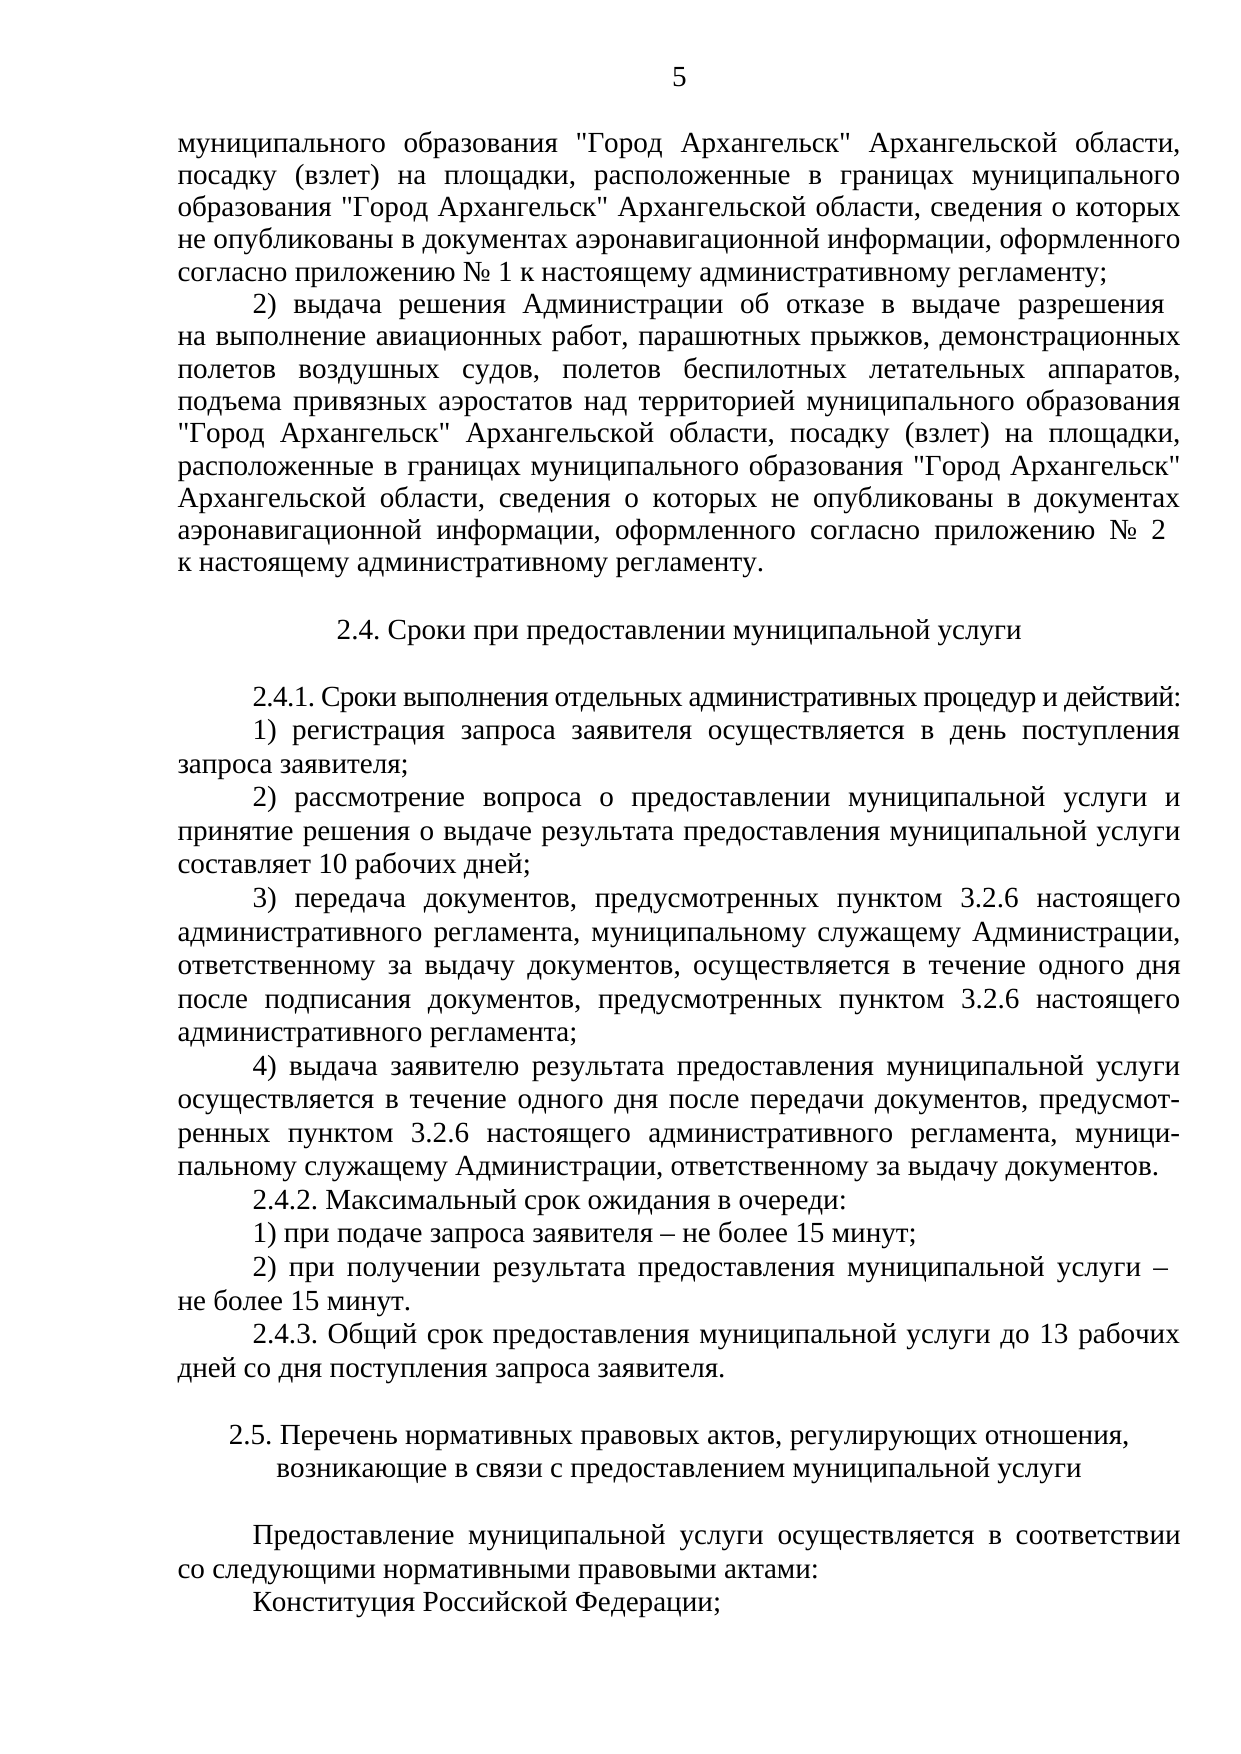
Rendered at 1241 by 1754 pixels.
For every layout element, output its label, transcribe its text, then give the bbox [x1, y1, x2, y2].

text 1) регистрация запроса заявителя осуществляется в день поступления запроса заявителя; [177, 712, 1181, 779]
text 2) рассмотрение вопроса о предоставлении муниципальной услуги и принятие решения о выдаче результата предоставления муниципальной услуги составляет 10 рабочих дней; [177, 779, 1181, 880]
text 2.4. Сроки при предоставлении муниципальной услуги [177, 612, 1181, 645]
text 2.4.3. Общий срок предоставления муниципальной услуги до 13 рабочих дней со дня поступления запроса заявителя. [177, 1316, 1181, 1383]
text 2.4.2. Максимальный срок ожидания в очереди: [177, 1182, 1181, 1216]
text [177, 126, 1181, 288]
text Конституция Российской Федерации; [177, 1584, 1181, 1618]
text 4) выдача заявителю результата предоставления муниципальной услуги осуществляется в течение одного дня после передачи документов, предусмот-ренных пунктом 3.2.6 настоящего административного регламента, муници-пальному служащему Администрации, ответственному за выдачу документов. [177, 1048, 1181, 1182]
text 1) при подаче запроса заявителя – не более 15 минут; [177, 1216, 1181, 1249]
text 2) при получении результата предоставления муниципальной услуги – не более 15 минут. [177, 1249, 1181, 1316]
text 2.4.1. Сроки выполнения отдельных административных процедур и действий: [177, 679, 1181, 712]
text Предоставление муниципальной услуги осуществляется в соответствии со следующими нормативными правовыми актами: [177, 1517, 1181, 1584]
text 2) выдача решения Администрации об отказе в выдаче разрешения на выполнение авиационных работ, парашютных прыжков, демонстрационных полетов воздушных судов, полетов беспилотных летательных аппаратов, подъема привязных аэростатов над территорией муниципального образования "Город Архангельск" Архангельской области, посадку (взлет) на площадки, расположенные в границах муниципального образования "Город Архангельск" Архангельской области, сведения о которых не опубликованы в документах аэронавигационной информации, оформленного согласно приложению № 2 к настоящему административному регламенту. [177, 288, 1181, 578]
text 3) передача документов, предусмотренных пунктом 3.2.6 настоящего административного регламента, муниципальному служащему Администрации, ответственному за выдачу документов, осуществляется в течение одного дня после подписания документов, предусмотренных пунктом 3.2.6 настоящего административного регламента; [177, 880, 1181, 1048]
text 2.5. Перечень нормативных правовых актов, регулирующих отношения, возникающие в связи с предоставлением муниципальной услуги [177, 1417, 1181, 1484]
